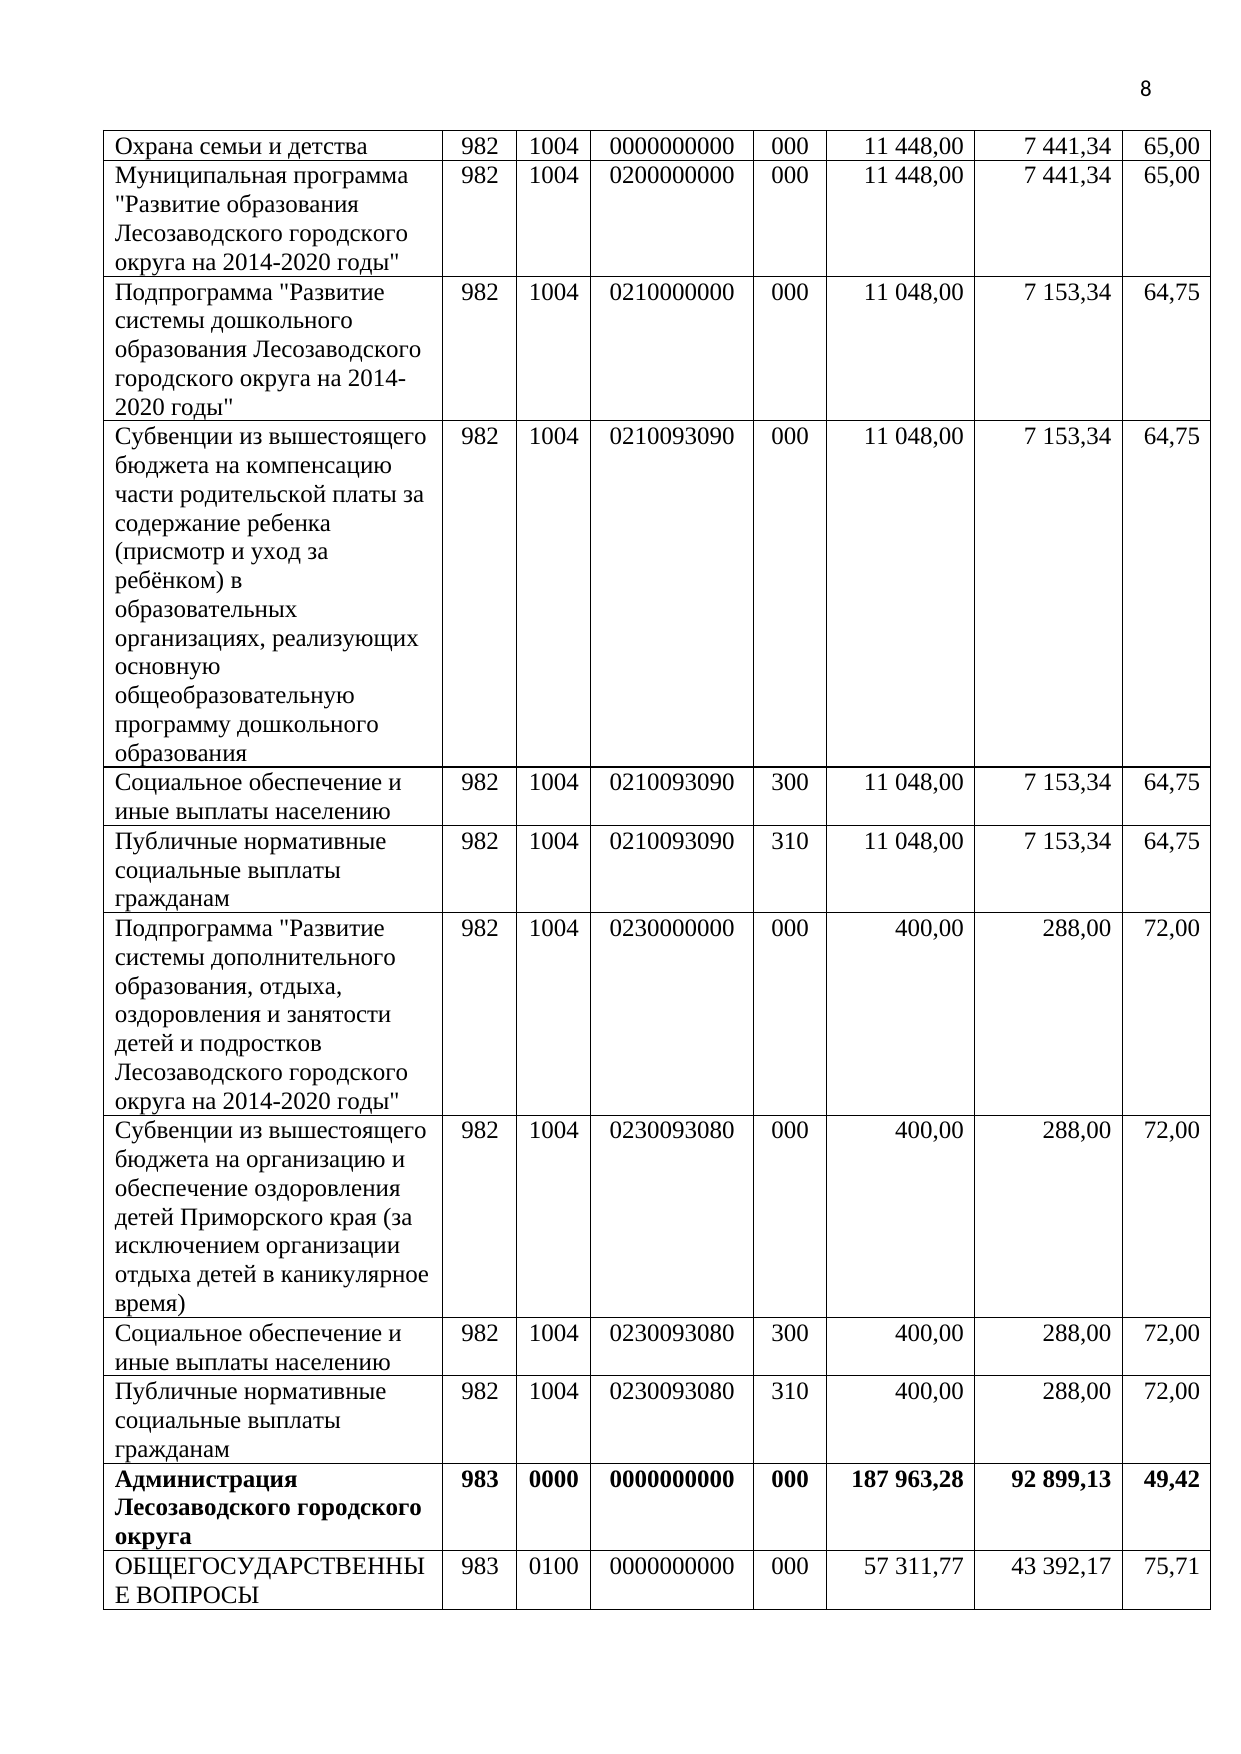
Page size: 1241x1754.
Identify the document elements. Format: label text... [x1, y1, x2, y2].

table_cell 0210093090 [591, 826, 753, 912]
table_cell 0000000000 [591, 1464, 753, 1550]
table_cell 1004 [517, 1376, 590, 1463]
table_cell 11 048,00 [827, 826, 974, 912]
table_cell Муниципальная программа "Развитие образования Лесозаводского городского округа на 2014-2020 годы" [104, 161, 442, 276]
table_cell Социальное обеспечение и иные выплаты населению [104, 768, 442, 825]
table_cell 57 311,77 [827, 1551, 974, 1608]
table_cell 000 [754, 421, 826, 766]
table_cell 64,75 [1123, 768, 1210, 825]
table_cell 1004 [517, 421, 590, 766]
table_cell 000 [754, 277, 826, 420]
table_cell 64,75 [1123, 277, 1210, 420]
table_cell 0230093080 [591, 1318, 753, 1375]
table_cell 72,00 [1123, 1318, 1210, 1375]
table_cell 1004 [517, 1318, 590, 1375]
table_cell 300 [754, 768, 826, 825]
table_cell 72,00 [1123, 913, 1210, 1114]
table_cell 1004 [517, 277, 590, 420]
table_cell 0000 [517, 1464, 590, 1550]
table_cell 72,00 [1123, 1116, 1210, 1317]
table_cell 000 [754, 913, 826, 1114]
table_cell 11 448,00 [827, 131, 974, 159]
table_cell Субвенции из вышестоящего бюджета на организацию и обеспечение оздоровления детей Приморского края (за исключением организации отдыха детей в каникулярное время) [104, 1116, 442, 1317]
table_cell 0210093090 [591, 768, 753, 825]
table_cell 0000000000 [591, 131, 753, 159]
table_cell 982 [443, 1116, 516, 1317]
table_cell 300 [754, 1318, 826, 1375]
table_cell 7 153,34 [975, 421, 1122, 766]
table_cell 7 441,34 [975, 131, 1122, 159]
table_cell 288,00 [975, 1116, 1122, 1317]
table_cell 92 899,13 [975, 1464, 1122, 1550]
table_cell 0100 [517, 1551, 590, 1608]
table_cell 000 [754, 161, 826, 276]
table_cell 0000000000 [591, 1551, 753, 1608]
table_cell 11 048,00 [827, 768, 974, 825]
table_cell 187 963,28 [827, 1464, 974, 1550]
table_cell 982 [443, 161, 516, 276]
table_cell 982 [443, 277, 516, 420]
table_cell 72,00 [1123, 1376, 1210, 1463]
table_cell 0200000000 [591, 161, 753, 276]
table_cell 288,00 [975, 1318, 1122, 1375]
table_cell 1004 [517, 768, 590, 825]
table_cell 7 153,34 [975, 768, 1122, 825]
table_cell 0210093090 [591, 421, 753, 766]
table_cell Субвенции из вышестоящего бюджета на компенсацию части родительской платы за содержание ребенка (присмотр и уход за ребёнком) в образовательных организациях, реализующих основную общеобразовательную программу дошкольного образования [104, 421, 442, 766]
table_cell 288,00 [975, 1376, 1122, 1463]
table_cell 0230000000 [591, 913, 753, 1114]
table_cell 7 153,34 [975, 826, 1122, 912]
table_cell 400,00 [827, 1318, 974, 1375]
table_cell 11 048,00 [827, 277, 974, 420]
table_cell Охрана семьи и детства [104, 131, 442, 159]
table_cell 000 [754, 1551, 826, 1608]
table_cell 65,00 [1123, 161, 1210, 276]
table_cell 0230093080 [591, 1376, 753, 1463]
table_cell 64,75 [1123, 826, 1210, 912]
table_cell 400,00 [827, 913, 974, 1114]
table_cell 310 [754, 1376, 826, 1463]
table_cell Администрация Лесозаводского городского округа [104, 1464, 442, 1550]
table_cell 0230093080 [591, 1116, 753, 1317]
table_cell 983 [443, 1551, 516, 1608]
table_cell 400,00 [827, 1116, 974, 1317]
table_cell 43 392,17 [975, 1551, 1122, 1608]
table_cell 000 [754, 1116, 826, 1317]
table_cell 7 153,34 [975, 277, 1122, 420]
table_cell 1004 [517, 1116, 590, 1317]
table_cell 982 [443, 826, 516, 912]
table_cell 983 [443, 1464, 516, 1550]
table_cell Социальное обеспечение и иные выплаты населению [104, 1318, 442, 1375]
table_cell 75,71 [1123, 1551, 1210, 1608]
table_cell 1004 [517, 161, 590, 276]
table_cell 000 [754, 131, 826, 159]
table_cell 982 [443, 1318, 516, 1375]
table_cell 65,00 [1123, 131, 1210, 159]
table_cell 1004 [517, 913, 590, 1114]
table_cell Публичные нормативные социальные выплаты гражданам [104, 1376, 442, 1463]
table_cell 0210000000 [591, 277, 753, 420]
table_cell Публичные нормативные социальные выплаты гражданам [104, 826, 442, 912]
table_cell 1004 [517, 131, 590, 159]
table_cell 64,75 [1123, 421, 1210, 766]
table_cell 000 [754, 1464, 826, 1550]
table_cell 400,00 [827, 1376, 974, 1463]
table_cell 11 448,00 [827, 161, 974, 276]
table_cell Подпрограмма "Развитие системы дошкольного образования Лесозаводского городского округа на 2014-2020 годы" [104, 277, 442, 420]
table_cell 1004 [517, 826, 590, 912]
table_cell 982 [443, 768, 516, 825]
table_cell 288,00 [975, 913, 1122, 1114]
table_cell 982 [443, 913, 516, 1114]
table_cell 982 [443, 131, 516, 159]
table_cell ОБЩЕГОСУДАРСТВЕННЫЕ ВОПРОСЫ [104, 1551, 442, 1608]
table_cell 7 441,34 [975, 161, 1122, 276]
table_cell Подпрограмма "Развитие системы дополнительного образования, отдыха, оздоровления и занятости детей и подростков Лесозаводского городского округа на 2014-2020 годы" [104, 913, 442, 1114]
table_cell 982 [443, 1376, 516, 1463]
table_cell 982 [443, 421, 516, 766]
table_cell 11 048,00 [827, 421, 974, 766]
table_cell 49,42 [1123, 1464, 1210, 1550]
table_cell 310 [754, 826, 826, 912]
